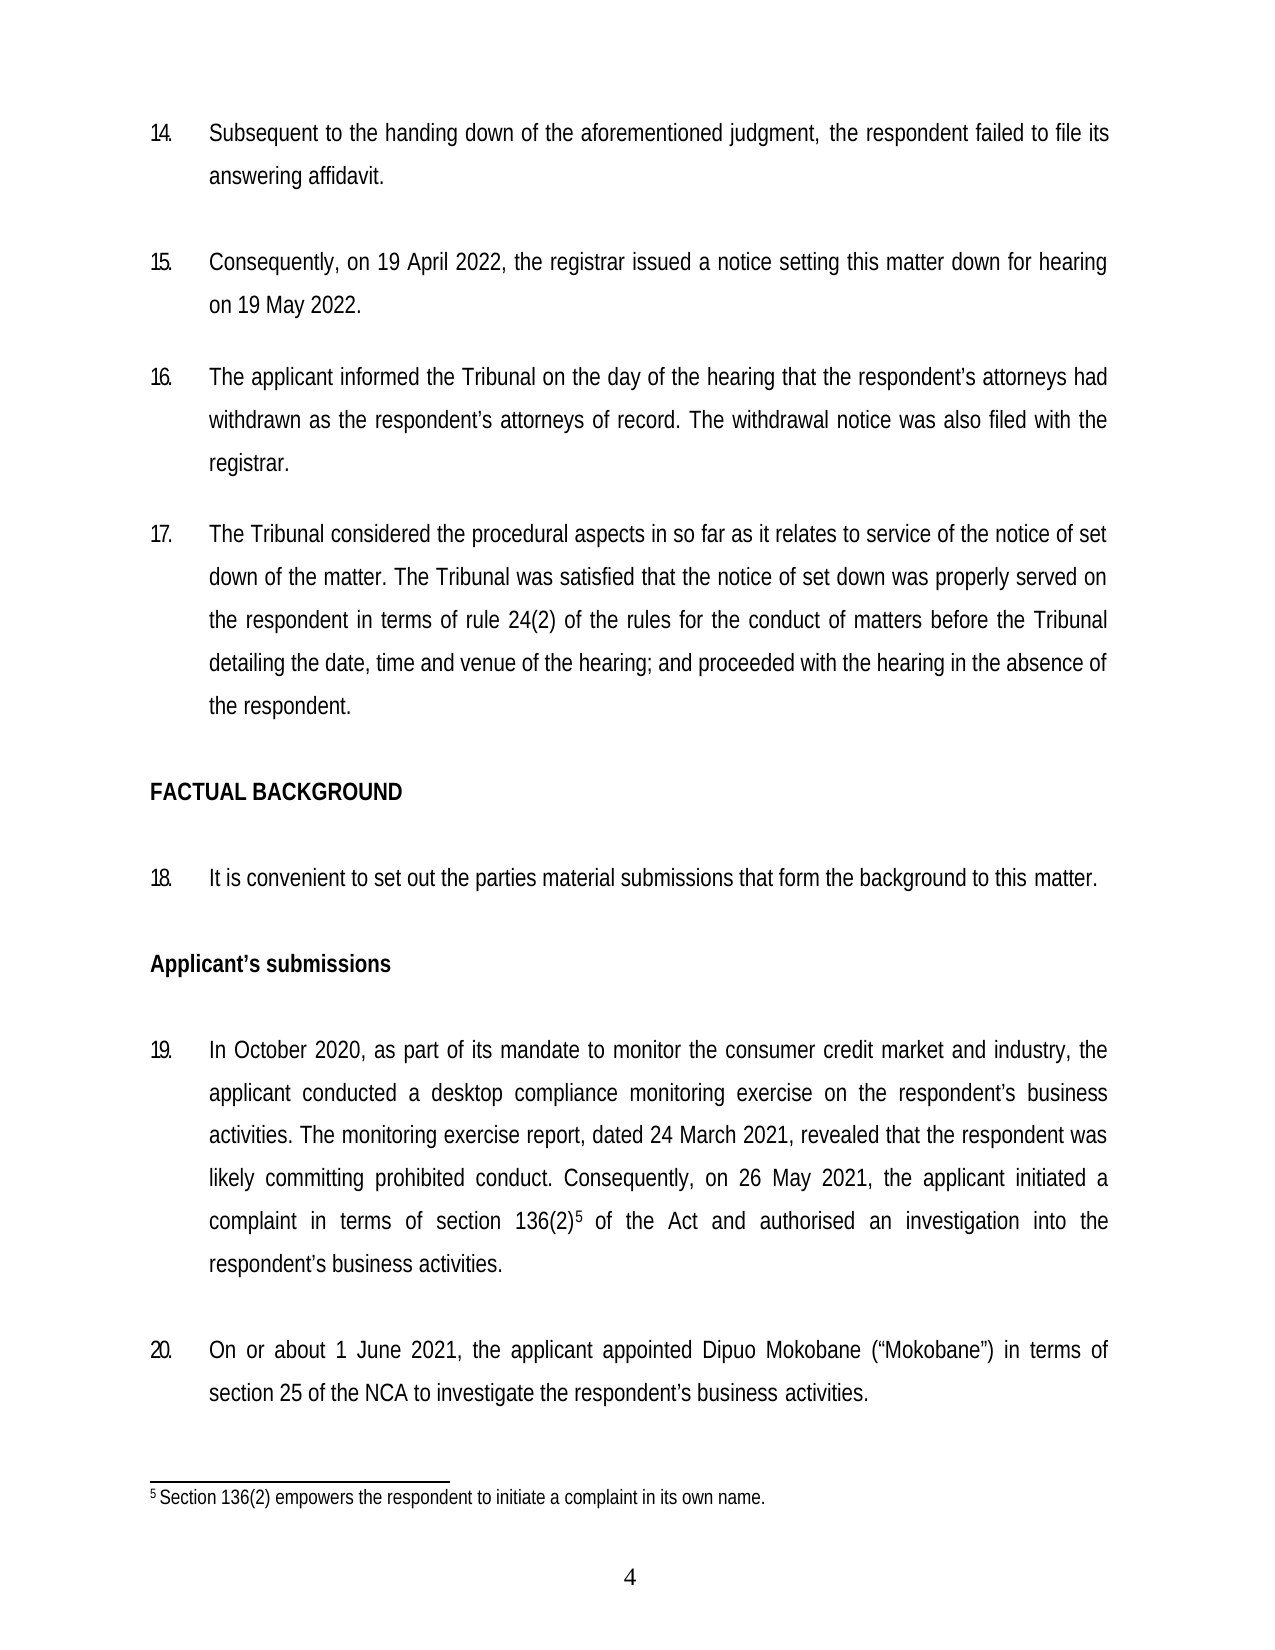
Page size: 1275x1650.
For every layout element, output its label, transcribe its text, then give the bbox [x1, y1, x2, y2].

text 20. On or about 1 June 2021, the applicant appointed Dipuo Mokobane (“Mokobane”) in terms of section 25 of the NCA to investigate the respondent’s business activities. [150, 1335, 1110, 1407]
text 19. In October 2020, as part of its mandate to monitor the consumer credit market and industry, the applicant conducted a desktop compliance monitoring exercise on the respondent’s business activities. The monitoring exercise report, dated 24 March 2021, revealed that the respondent was likely committing prohibited conduct. Consequently, on 26 May 2021, the applicant initiated a complaint in terms of section 136(2)5 of the Act and authorised an investigation into the respondent’s business activities. [150, 1034, 1110, 1278]
text 5 Section 136(2) empowers the respondent to initiate a complaint in its own name. [150, 1485, 1125, 1509]
text 17. The Tribunal considered the procedural aspects in so far as it relates to service of the notice of set down of the matter. The Tribunal was satisfied that the notice of set down was properly served on the respondent in terms of rule 24(2) of the rules for the conduct of matters before the Tribunal detailing the date, time and venue of the hearing; and proceeded with the hearing in the absence of the respondent. [150, 519, 1110, 719]
subtitle FACTUAL BACKGROUND [150, 777, 1125, 805]
text 15. Consequently, on 19 April 2022, the registrar issued a notice setting this matter down for hearing on 19 May 2022. [150, 247, 1110, 319]
text 14. Subsequent to the handing down of the aforementioned judgment, the respondent failed to file its answering affidavit. [150, 118, 1110, 190]
text 18. It is convenient to set out the parties material submissions that form the background to this matter. [150, 863, 1125, 891]
text 16. The applicant informed the Tribunal on the day of the hearing that the respondent’s attorneys had withdrawn as the respondent’s attorneys of record. The withdrawal notice was also filed with the registrar. [150, 362, 1110, 476]
subtitle Applicant’s submissions [150, 949, 1125, 977]
